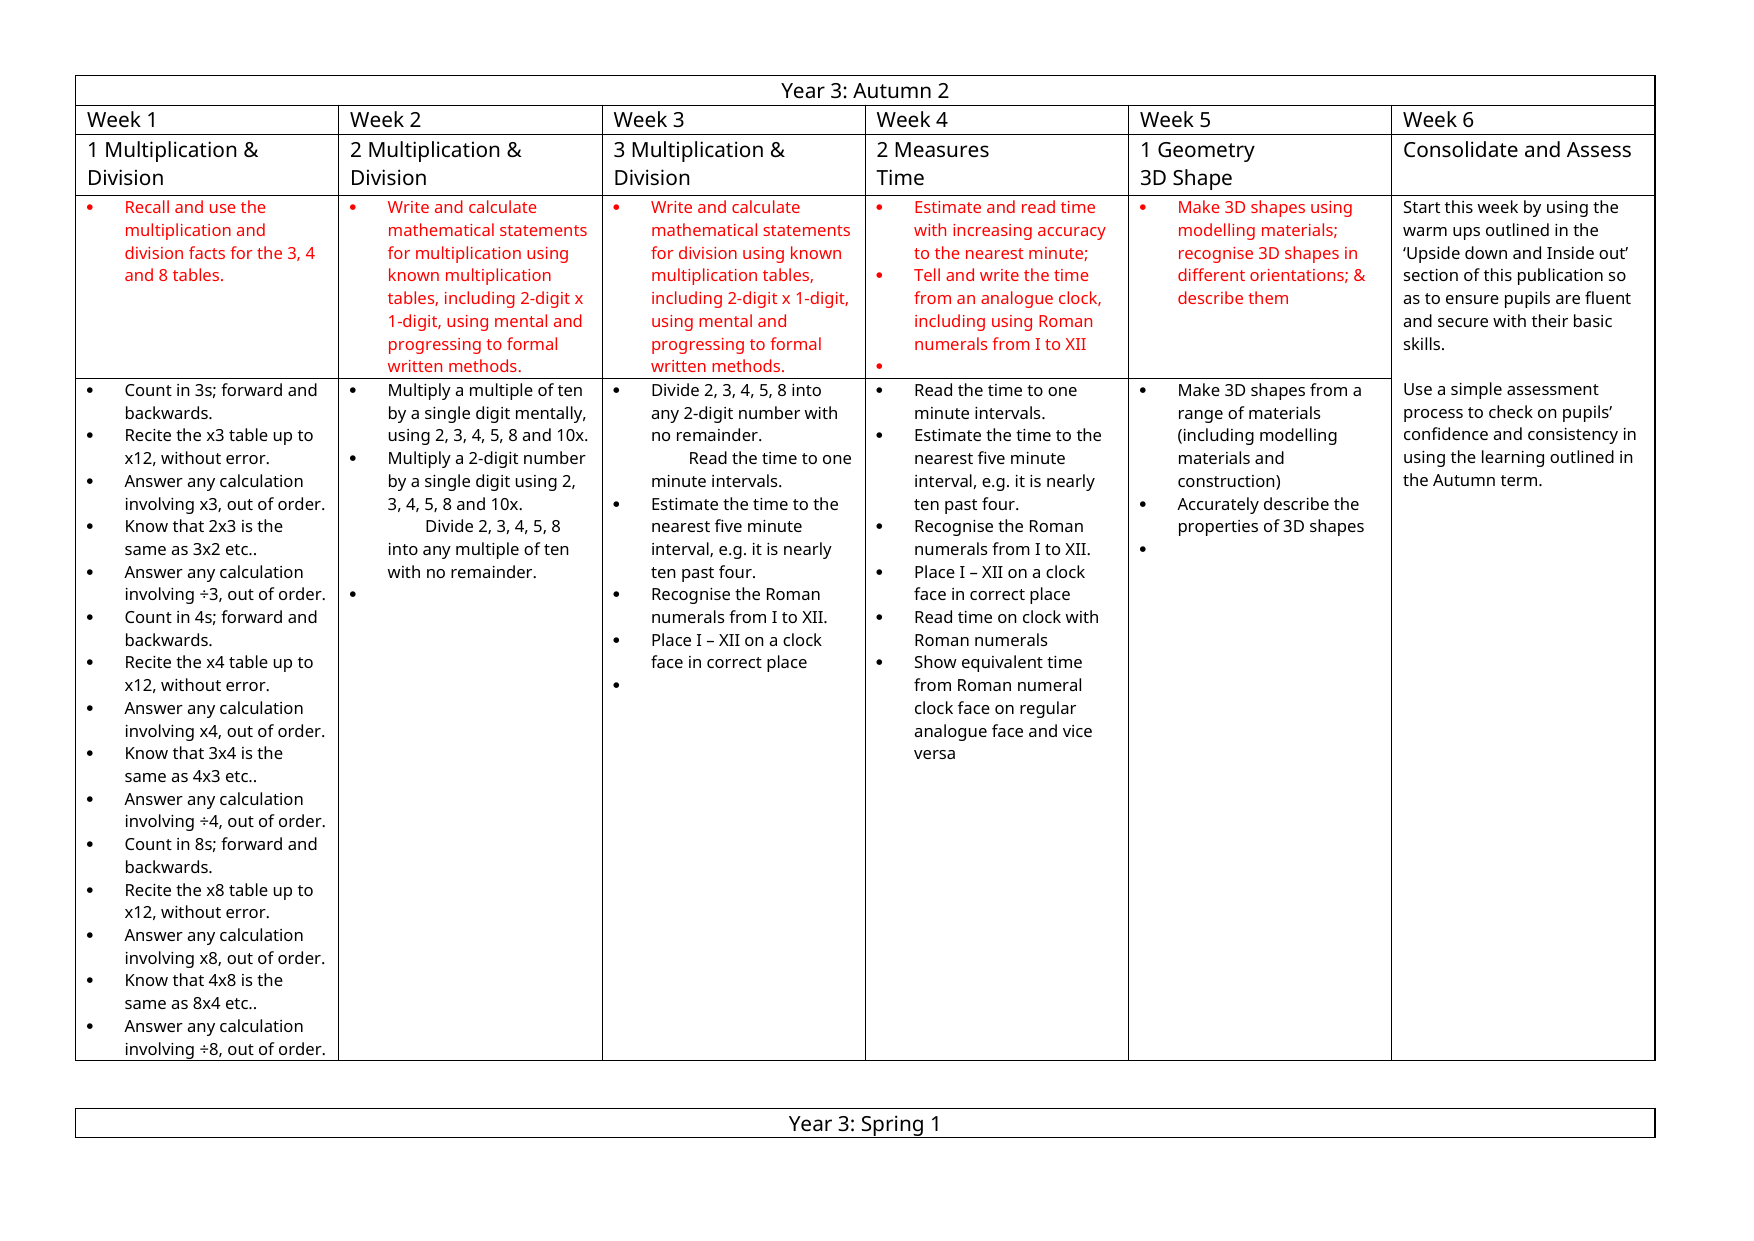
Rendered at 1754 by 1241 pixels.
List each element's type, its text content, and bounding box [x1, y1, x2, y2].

table_cell Consolidate and Assess [1392, 135, 1654, 195]
table_cell Read the time to one minute intervals. Estimate the time to the nearest five minute interval, e.g. it is nearly ten past four. Recognise the Roman numerals from I to XII. Place I – XII on a clock face in correct place Read time on clock with Roman numerals Show equivalent time from Roman numeral clock face on regular analogue face and vice versa [866, 379, 1128, 1060]
table_cell Divide 2, 3, 4, 5, 8 into any 2-digit number with no remainder. Read the time to one minute intervals. Estimate the time to the nearest five minute interval, e.g. it is nearly ten past four. Recognise the Roman numerals from I to XII. Place I – XII on a clock face in correct place [603, 379, 865, 1060]
table_cell Make 3D shapes from a range of materials (including modelling materials and construction) Accurately describe the properties of 3D shapes [1129, 379, 1391, 1060]
table_cell Week 1 [76, 106, 338, 134]
table_cell Count in 3s; forward and backwards. Recite the x3 table up to x12, without error. Answer any calculation involving x3, out of order. Know that 2x3 is the same as 3x2 etc.. Answer any calculation involving ÷3, out of order. Count in 4s; forward and backwards. Recite the x4 table up to x12, without error. Answer any calculation involving x4, out of order. Know that 3x4 is the same as 4x3 etc.. Answer any calculation involving ÷4, out of order. Count in 8s; forward and backwards. Recite the x8 table up to x12, without error. Answer any calculation involving x8, out of order. Know that 4x8 is the same as 8x4 etc.. Answer any calculation involving ÷8, out of order. [76, 379, 338, 1060]
table_cell Write and calculate mathematical statements for division using known multiplication tables, including 2-digit x 1-digit, using mental and progressing to formal written methods. [603, 196, 865, 377]
table_cell Week 5 [1129, 106, 1391, 134]
table_cell Week 4 [866, 106, 1128, 134]
table_cell Week 2 [339, 106, 602, 134]
table_cell Make 3D shapes using modelling materials; recognise 3D shapes in different orientations; & describe them [1129, 196, 1391, 377]
table_cell Week 3 [603, 106, 865, 134]
table_cell 3 Multiplication & Division [603, 135, 865, 195]
table_cell 2 Measures Time [866, 135, 1128, 195]
table_cell 1 Multiplication & Division [76, 135, 338, 195]
table_header Year 3: Autumn 2 [76, 76, 1654, 104]
table_cell Week 6 [1392, 106, 1654, 134]
table_cell 2 Multiplication & Division [339, 135, 602, 195]
table_header Year 3: Spring 1 [76, 1109, 1654, 1137]
table_cell Multiply a multiple of ten by a single digit mentally, using 2, 3, 4, 5, 8 and 10x. Multiply a 2-digit number by a single digit using 2, 3, 4, 5, 8 and 10x. Divide 2, 3, 4, 5, 8 into any multiple of ten with no remainder. [339, 379, 602, 1060]
table_cell 1 Geometry 3D Shape [1129, 135, 1391, 195]
table_cell Recall and use the multiplication and division facts for the 3, 4 and 8 tables. [76, 196, 338, 377]
table_cell Estimate and read time with increasing accuracy to the nearest minute; Tell and write the time from an analogue clock, including using Roman numerals from I to XII [866, 196, 1128, 377]
table_cell Write and calculate mathematical statements for multiplication using known multiplication tables, including 2-digit x 1-digit, using mental and progressing to formal written methods. [339, 196, 602, 377]
table_cell Start this week by using the warm ups outlined in the ‘Upside down and Inside out’ section of this publication so as to ensure pupils are fluent and secure with their basic skills. Use a simple assessment process to check on pupils’ confidence and consistency in using the learning outlined in the Autumn term. [1392, 196, 1654, 1060]
